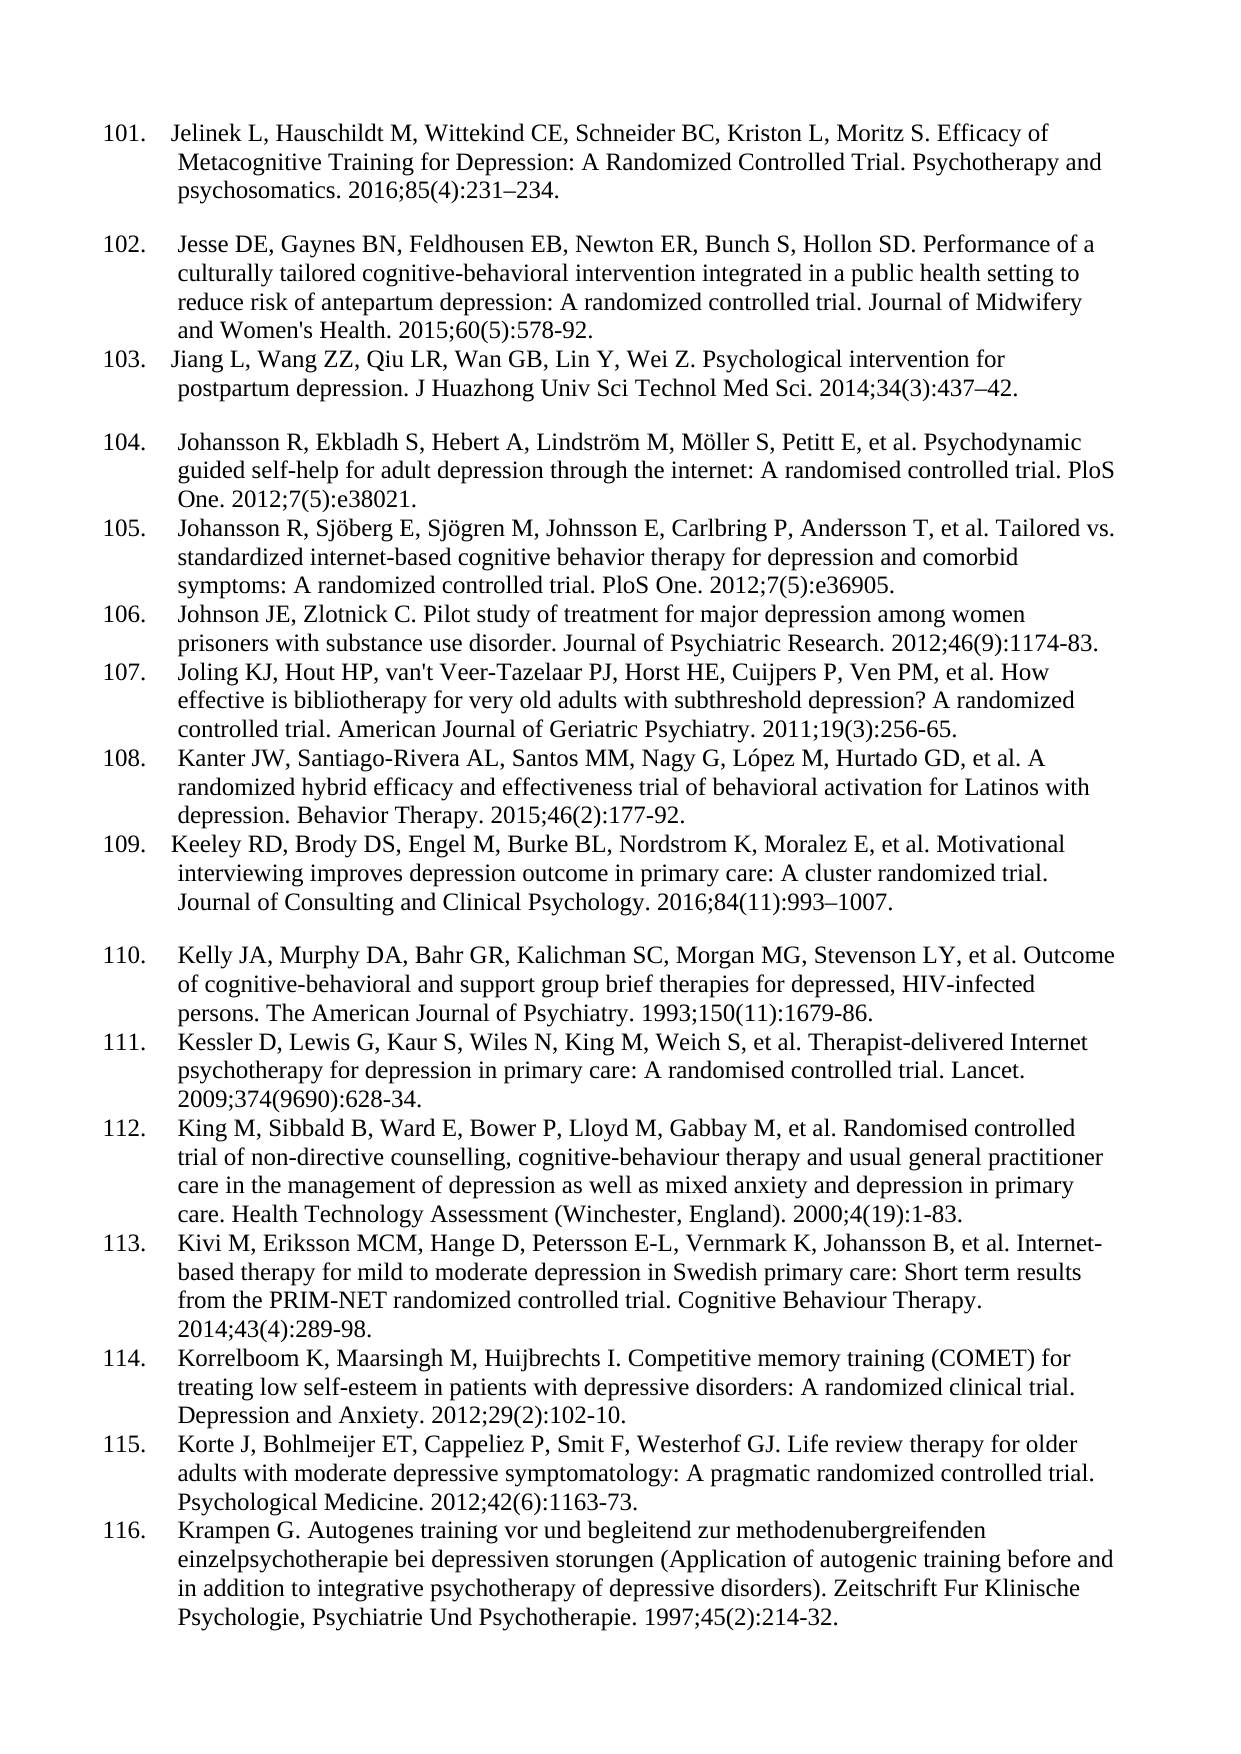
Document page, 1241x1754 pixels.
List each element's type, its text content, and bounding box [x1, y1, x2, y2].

text 102. Jesse DE, Gaynes BN, Feldhousen EB, Newton ER, Bunch S, Hollon SD. Performance of a culturally tailored cognitive-behavioral intervention integrated in a public health setting to reduce risk of antepartum depression: A randomized controlled trial. Journal of Midwifery and Women's Health. 2015;60(5):578-92. [102, 229, 1122, 344]
text 104. Johansson R, Ekbladh S, Hebert A, Lindström M, Möller S, Petitt E, et al. Psychodynamic guided self-help for adult depression through the internet: A randomised controlled trial. PloS One. 2012;7(5):e38021. [102, 427, 1122, 513]
text 108. Kanter JW, Santiago-Rivera AL, Santos MM, Nagy G, López M, Hurtado GD, et al. A randomized hybrid efficacy and effectiveness trial of behavioral activation for Latinos with depression. Behavior Therapy. 2015;46(2):177-92. [102, 743, 1122, 829]
text 110. Kelly JA, Murphy DA, Bahr GR, Kalichman SC, Morgan MG, Stevenson LY, et al. Outcome of cognitive-behavioral and support group brief therapies for depressed, HIV-infected persons. The American Journal of Psychiatry. 1993;150(11):1679-86. [102, 941, 1122, 1027]
text 113. Kivi M, Eriksson MCM, Hange D, Petersson E-L, Vernmark K, Johansson B, et al. Internet-based therapy for mild to moderate depression in Swedish primary care: Short term results from the PRIM-NET randomized controlled trial. Cognitive Behaviour Therapy. 2014;43(4):289-98. [102, 1228, 1122, 1343]
text 105. Johansson R, Sjöberg E, Sjögren M, Johnsson E, Carlbring P, Andersson T, et al. Tailored vs. standardized internet-based cognitive behavior therapy for depression and comorbid symptoms: A randomized controlled trial. PloS One. 2012;7(5):e36905. [102, 513, 1122, 599]
text 111. Kessler D, Lewis G, Kaur S, Wiles N, King M, Weich S, et al. Therapist-delivered Internet psychotherapy for depression in primary care: A randomised controlled trial. Lancet. 2009;374(9690):628-34. [102, 1027, 1122, 1113]
text 107. Joling KJ, Hout HP, van't Veer-Tazelaar PJ, Horst HE, Cuijpers P, Ven PM, et al. How effective is bibliotherapy for very old adults with subthreshold depression? A randomized controlled trial. American Journal of Geriatric Psychiatry. 2011;19(3):256-65. [102, 657, 1122, 743]
text 106. Johnson JE, Zlotnick C. Pilot study of treatment for major depression among women prisoners with substance use disorder. Journal of Psychiatric Research. 2012;46(9):1174-83. [102, 599, 1122, 657]
text 115. Korte J, Bohlmeijer ET, Cappeliez P, Smit F, Westerhof GJ. Life review therapy for older adults with moderate depressive symptomatology: A pragmatic randomized controlled trial. Psychological Medicine. 2012;42(6):1163-73. [102, 1429, 1122, 1516]
text 101. Jelinek L, Hauschildt M, Wittekind CE, Schneider BC, Kriston L, Moritz S. Efficacy of Metacognitive Training for Depression: A Randomized Controlled Trial. Psychotherapy and psychosomatics. 2016;85(4):231–234. [102, 118, 1122, 204]
text 109. Keeley RD, Brody DS, Engel M, Burke BL, Nordstrom K, Moralez E, et al. Motivational interviewing improves depression outcome in primary care: A cluster randomized trial. Journal of Consulting and Clinical Psychology. 2016;84(11):993–1007. [102, 829, 1122, 916]
text 112. King M, Sibbald B, Ward E, Bower P, Lloyd M, Gabbay M, et al. Randomised controlled trial of non-directive counselling, cognitive-behaviour therapy and usual general practitioner care in the management of depression as well as mixed anxiety and depression in primary care. Health Technology Assessment (Winchester, England). 2000;4(19):1-83. [102, 1113, 1122, 1228]
text 103. Jiang L, Wang ZZ, Qiu LR, Wan GB, Lin Y, Wei Z. Psychological intervention for postpartum depression. J Huazhong Univ Sci Technol Med Sci. 2014;34(3):437–42. [102, 344, 1122, 402]
text 114. Korrelboom K, Maarsingh M, Huijbrechts I. Competitive memory training (COMET) for treating low self-esteem in patients with depressive disorders: A randomized clinical trial. Depression and Anxiety. 2012;29(2):102-10. [102, 1343, 1122, 1429]
text 116. Krampen G. Autogenes training vor und begleitend zur methodenubergreifenden einzelpsychotherapie bei depressiven storungen (Application of autogenic training before and in addition to integrative psychotherapy of depressive disorders). Zeitschrift Fur Klinische Psychologie, Psychiatrie Und Psychotherapie. 1997;45(2):214-32. [102, 1516, 1122, 1631]
